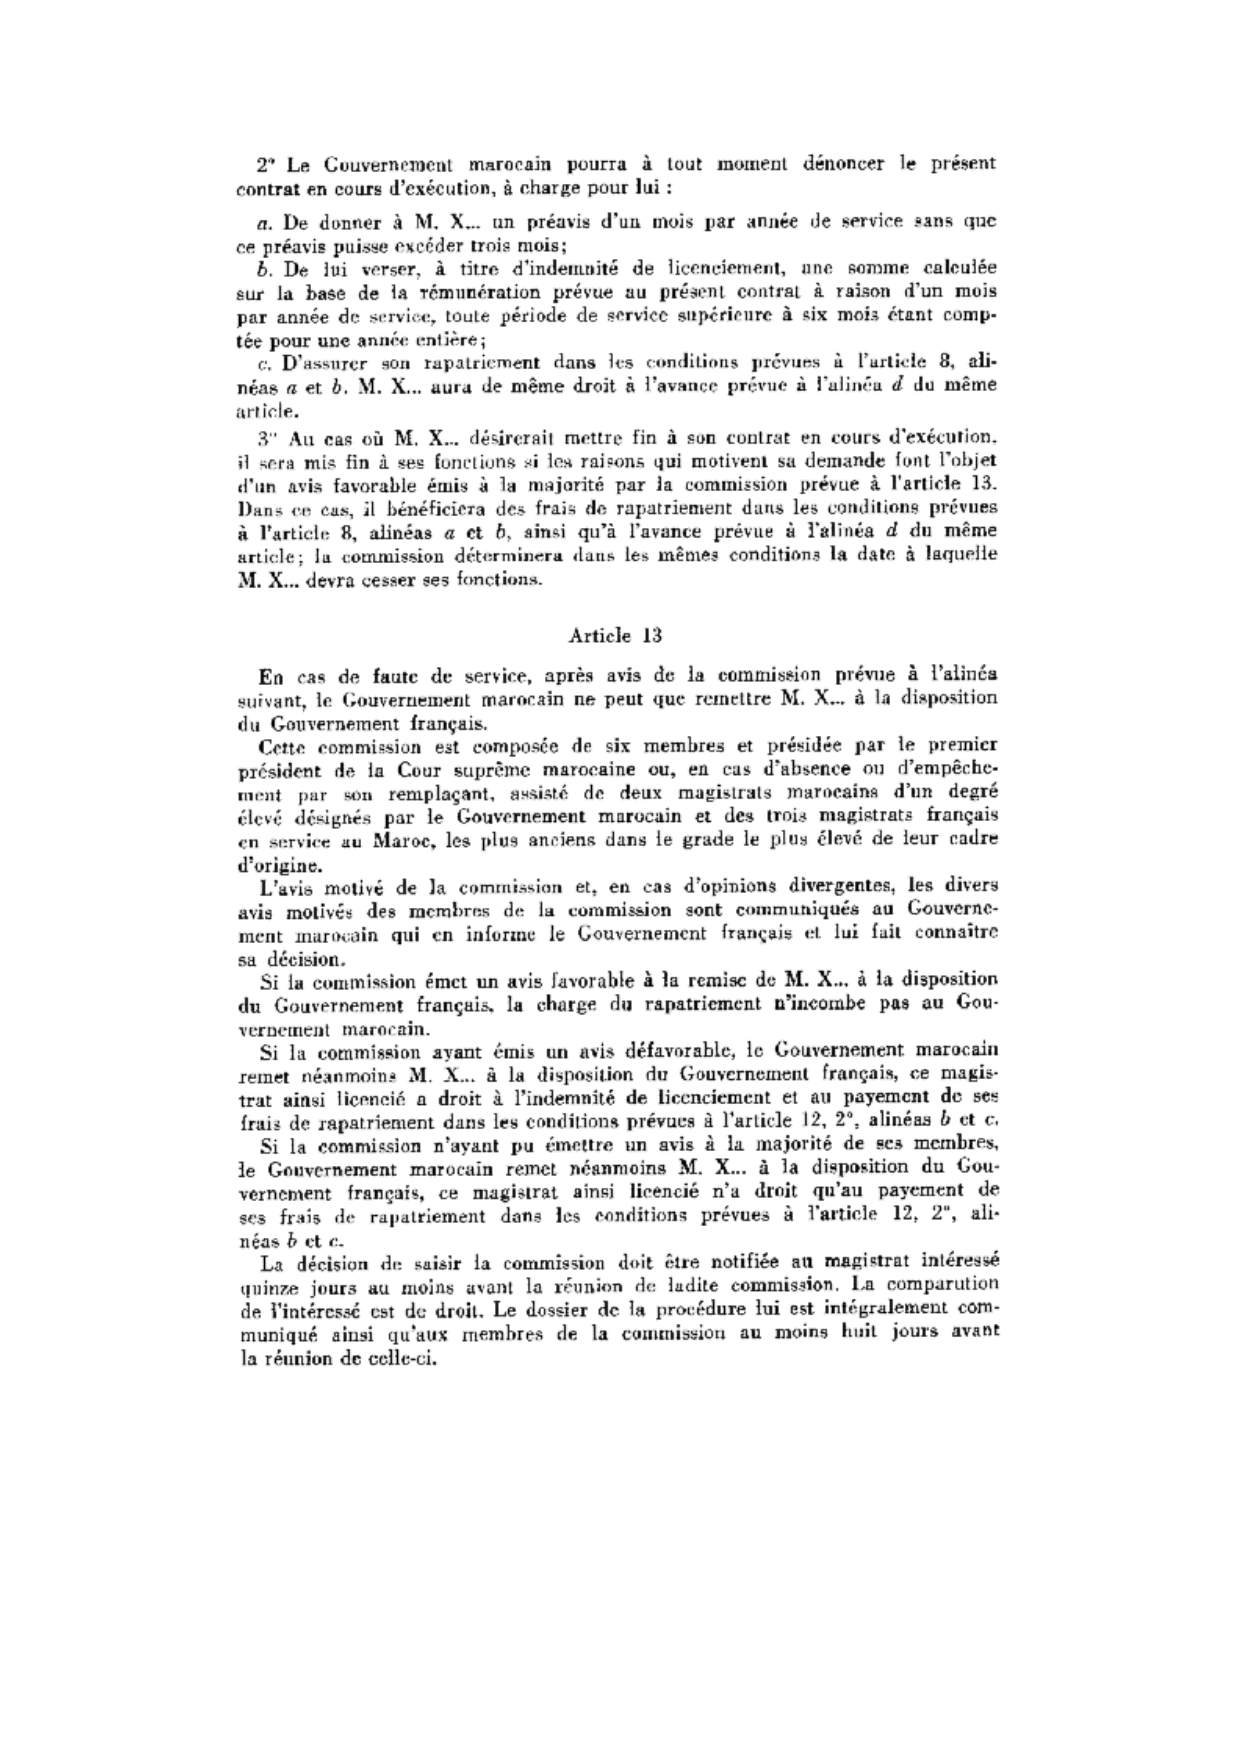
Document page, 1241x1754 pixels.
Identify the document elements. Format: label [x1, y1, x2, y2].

picture [228, 147, 1012, 1373]
